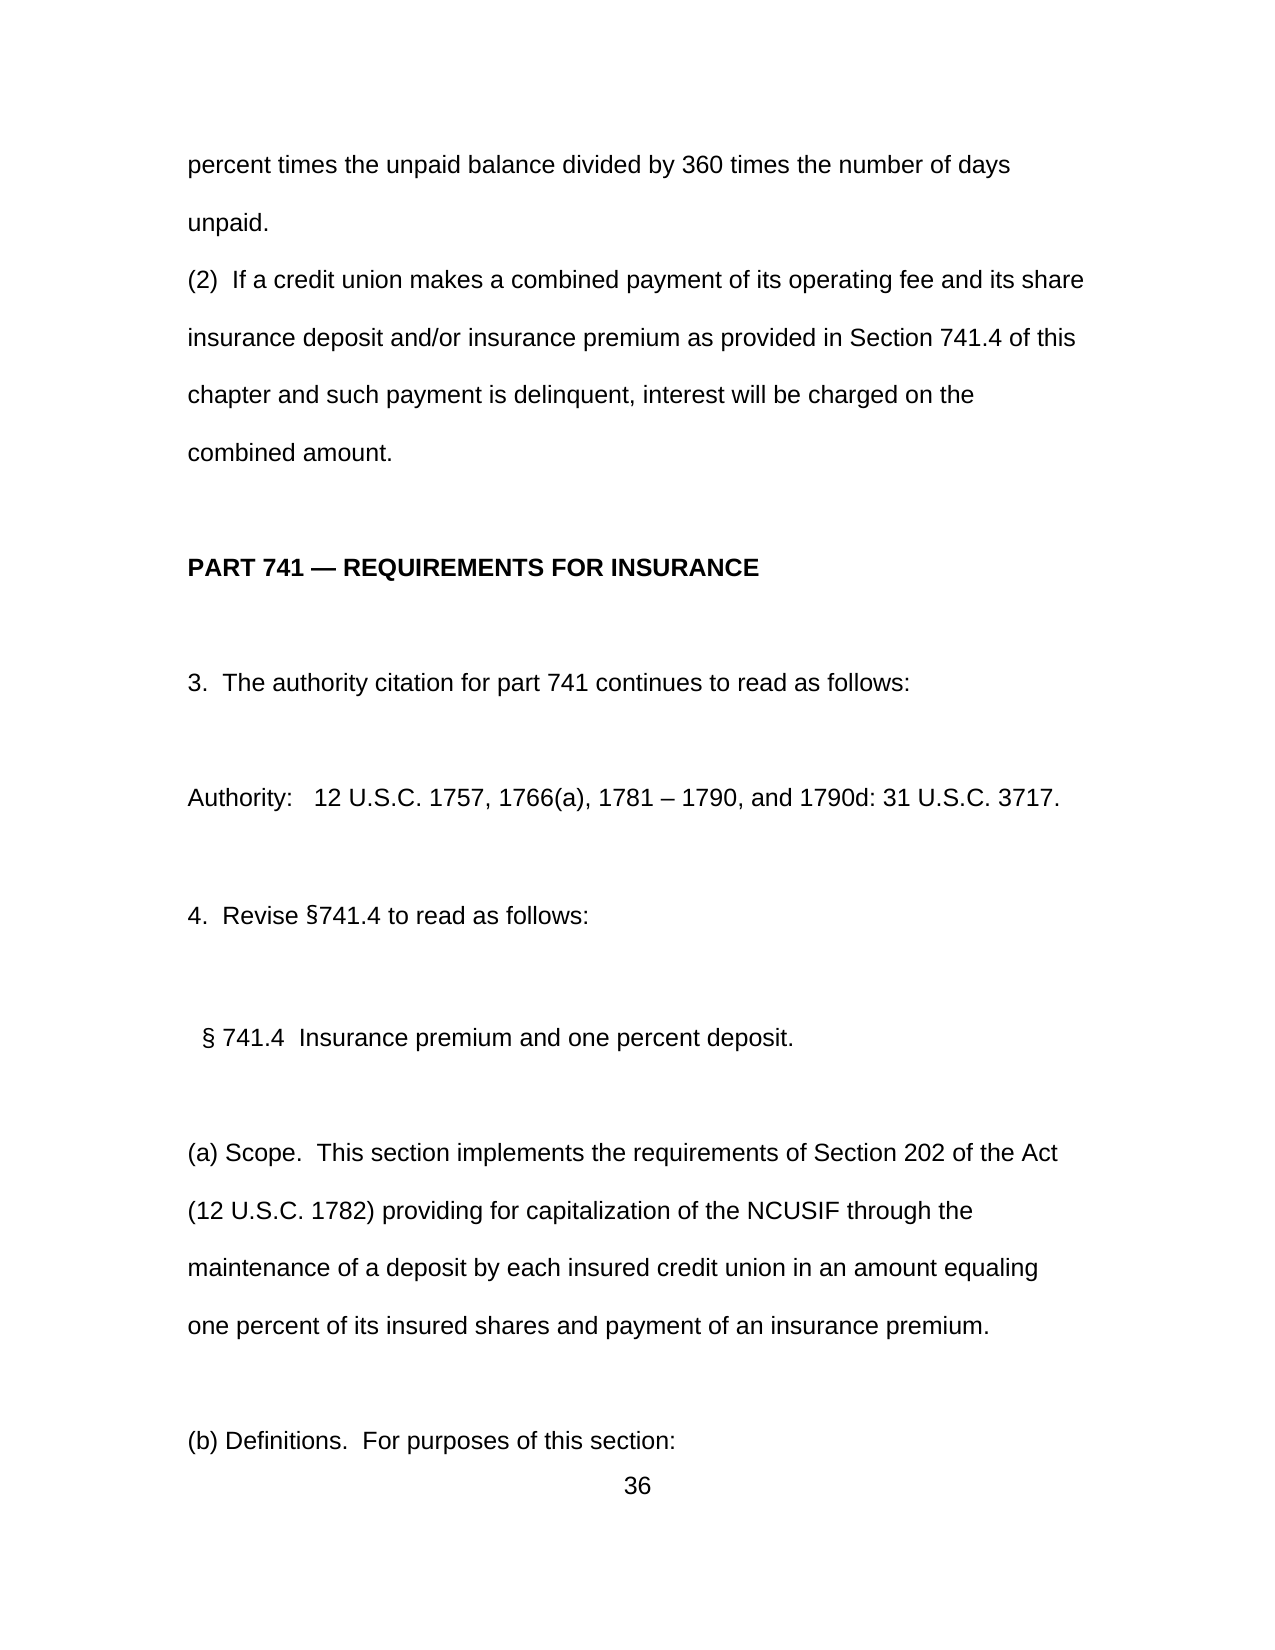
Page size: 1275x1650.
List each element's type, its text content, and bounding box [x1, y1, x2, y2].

text PART 741 — REQUIREMENTS FOR INSURANCE [187, 552, 1087, 581]
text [187, 1023, 1087, 1454]
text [187, 150, 1087, 236]
text 3. The authority citation for part 741 continues to read as follows: [187, 667, 1087, 696]
text Authority: 12 U.S.C. 1757, 1766(a), 1781 – 1790, and 1790d: 31 U.S.C. 3717. [187, 782, 1087, 811]
list 4. Revise §741.4 to read as follows: [187, 897, 1087, 932]
text (2) If a credit union makes a combined payment of its operating fee and its share insurance deposit and/or insurance premium as provided in Section 741.4 of this chapter and such payment is delinquent, interest will be charged on the combined amount. [187, 265, 1087, 466]
